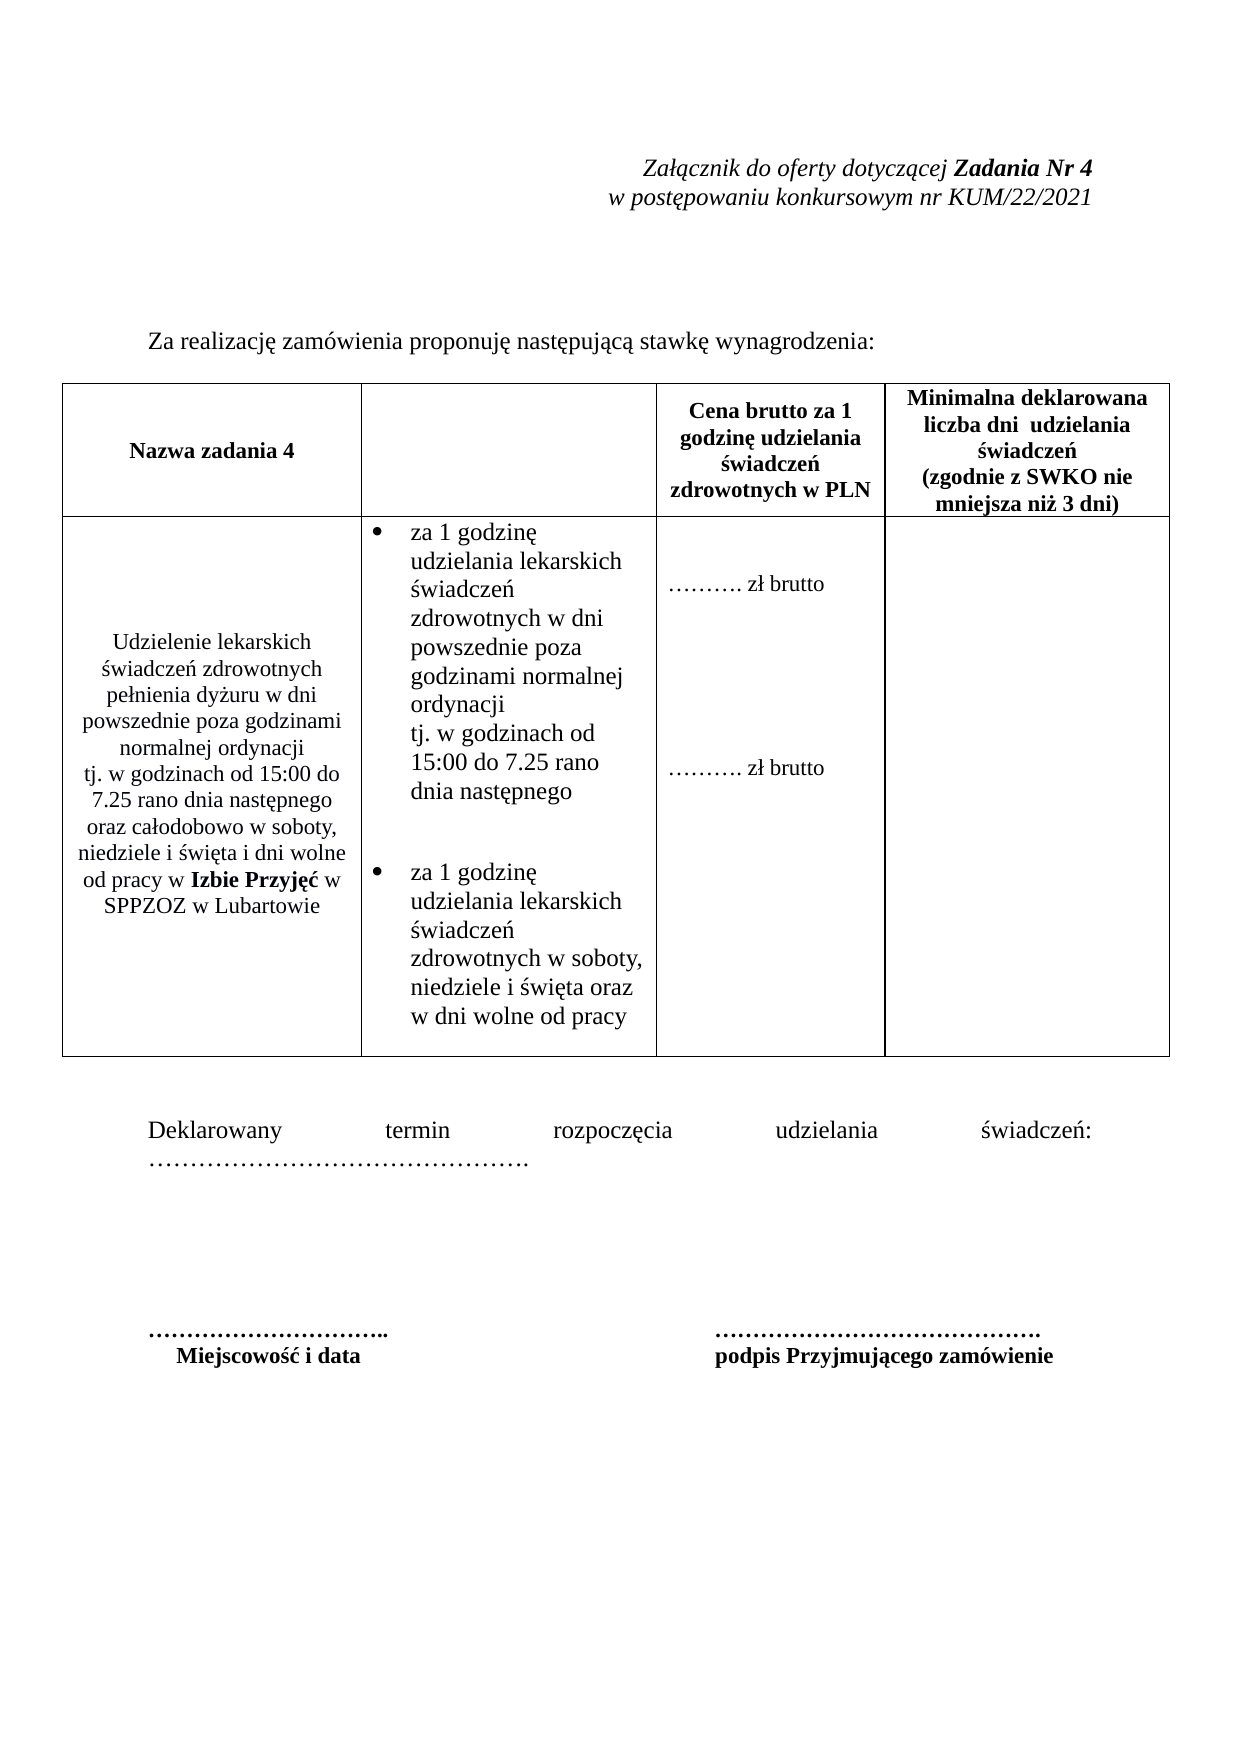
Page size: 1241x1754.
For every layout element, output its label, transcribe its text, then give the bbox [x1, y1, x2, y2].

text ………………………….. ……………………………………. [148, 1316, 1092, 1342]
table_header Cena brutto za 1 godzinę udzielania świadczeń zdrowotnych w PLN [657, 384, 884, 516]
table_cell za 1 godzinę udzielania lekarskich świadczeń zdrowotnych w dni powszednie poza godzinami normalnej ordynacji tj. w godzinach od 15:00 do 7.25 rano dnia następnego za 1 godzinę udzielania lekarskich świadczeń zdrowotnych w soboty, niedziele i święta oraz w dni wolne od pracy [362, 517, 656, 1056]
table_header [362, 384, 656, 516]
text w postępowaniu konkursowym nr KUM/22/2021 [148, 182, 1092, 211]
text Za realizację zamówienia proponuję następującą stawkę wynagrodzenia: [148, 326, 1092, 354]
table_header Minimalna deklarowana liczba dni udzielania świadczeń (zgodnie z SWKO nie mniejsza niż 3 dni) [886, 384, 1169, 516]
text Załącznik do oferty dotyczącej Zadania Nr 4 [148, 153, 1092, 182]
text Miejscowość i data podpis Przyjmującego zamówienie [148, 1342, 1092, 1369]
table_cell ………. zł brutto ………. zł brutto [657, 517, 884, 1056]
table_header Nazwa zadania 4 [63, 384, 361, 516]
text Deklarowany termin rozpoczęcia udzielania świadczeń: ………………………………………. [148, 1115, 1092, 1172]
table_cell Udzielenie lekarskich świadczeń zdrowotnych pełnienia dyżuru w dni powszednie poza godzinami normalnej ordynacji tj. w godzinach od 15:00 do 7.25 rano dnia następnego oraz całodobowo w soboty, niedziele i święta i dni wolne od pracy w Izbie Przyjęć w SPPZOZ w Lubartowie [63, 517, 361, 1056]
table_cell [886, 517, 1169, 1056]
